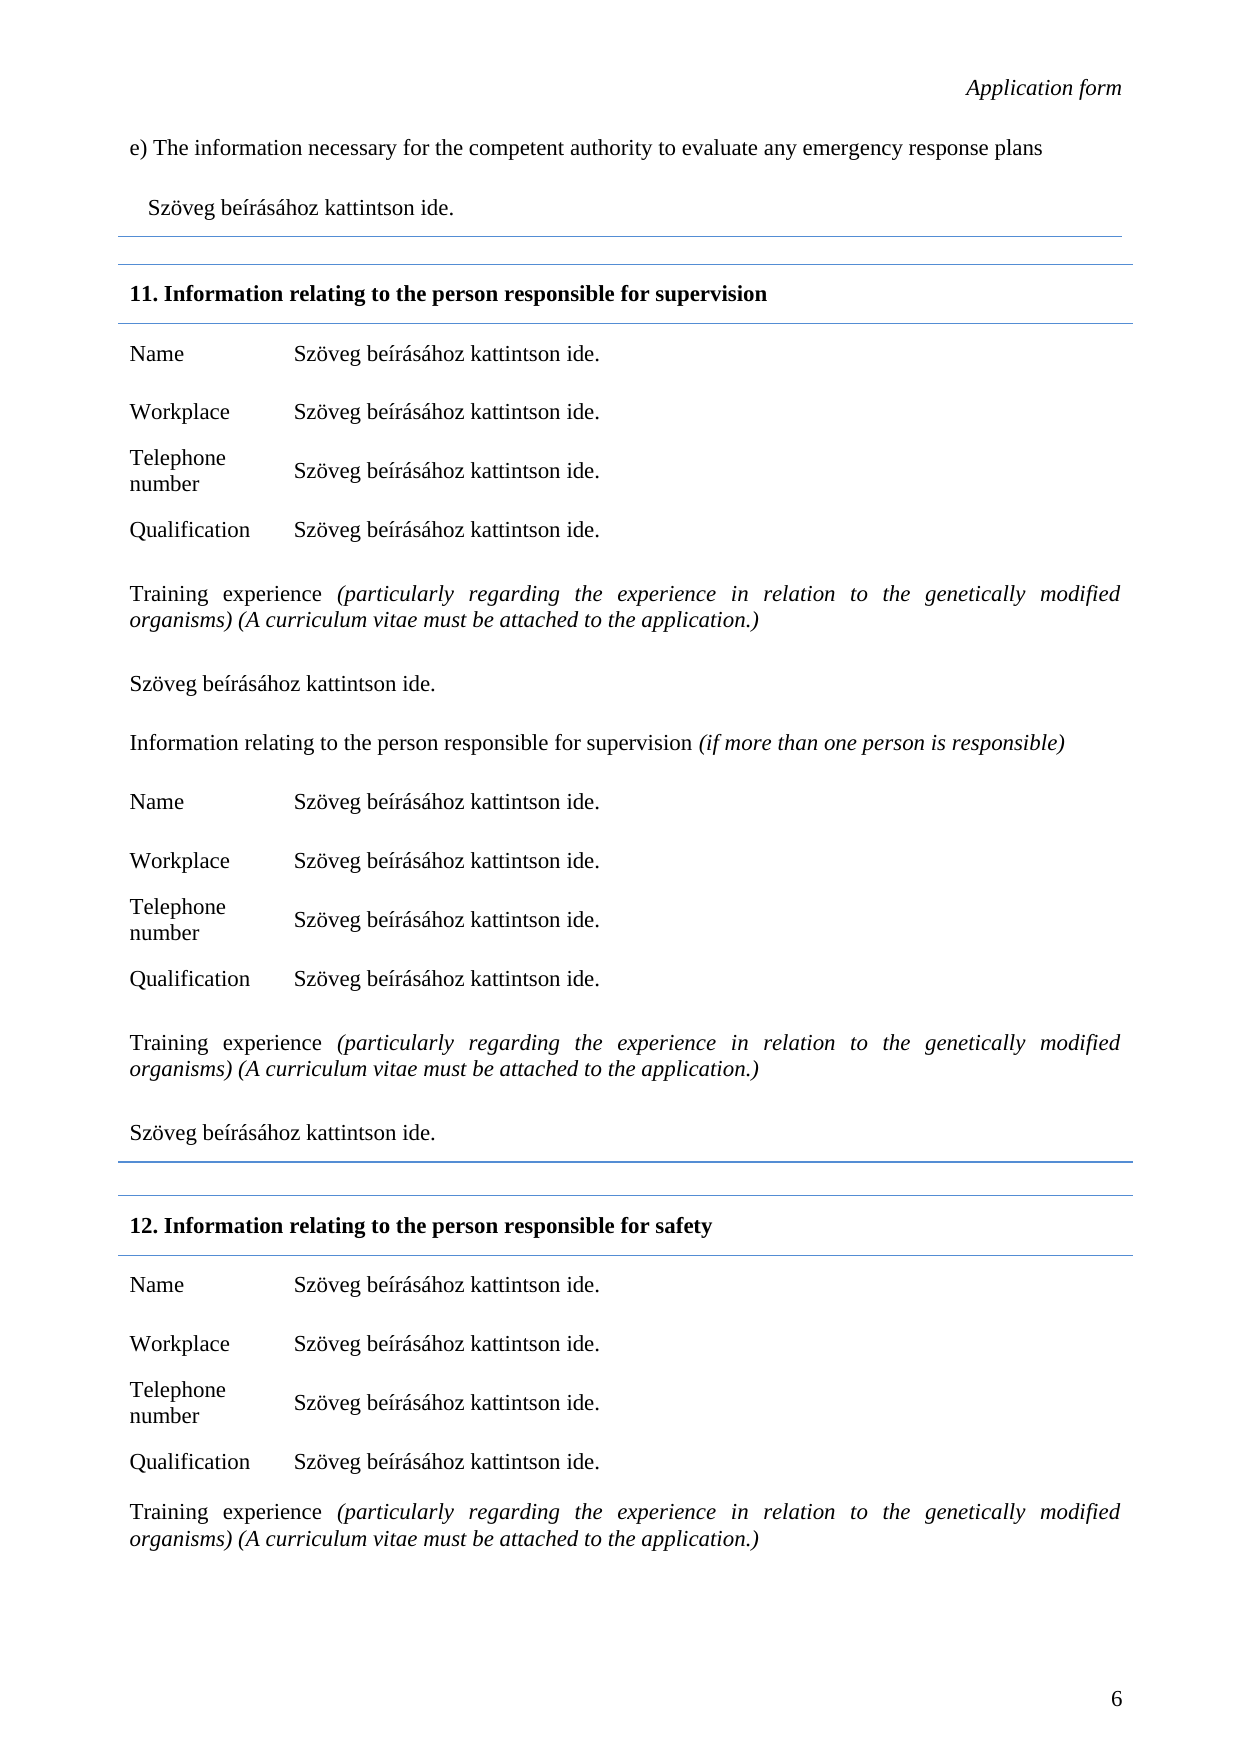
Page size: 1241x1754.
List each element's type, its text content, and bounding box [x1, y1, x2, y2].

table_cell Name [118, 772, 282, 831]
table_cell Telephone number [118, 1373, 282, 1432]
table_cell Name [118, 324, 282, 382]
table_cell Qualification [118, 949, 282, 1008]
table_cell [118, 1491, 1133, 1585]
table_cell Name [118, 1256, 282, 1313]
table_cell Information relating to the person responsible for supervision (if more than one person is responsible) [118, 713, 1133, 772]
table_cell Qualification [118, 500, 282, 559]
table_cell Workplace [118, 382, 282, 441]
table_cell Qualification [118, 1432, 282, 1491]
table_cell Telephone number [118, 441, 282, 500]
table_cell Telephone number [118, 890, 282, 949]
table_header 12. Information relating to the person responsible for safety [118, 1196, 1133, 1254]
table_cell Workplace [118, 831, 282, 890]
table_header 11. Information relating to the person responsible for supervision [118, 265, 1133, 323]
table_cell Workplace [118, 1314, 282, 1373]
table_cell e) The information necessary for the competent authority to evaluate any emergency response plans [118, 118, 1122, 177]
